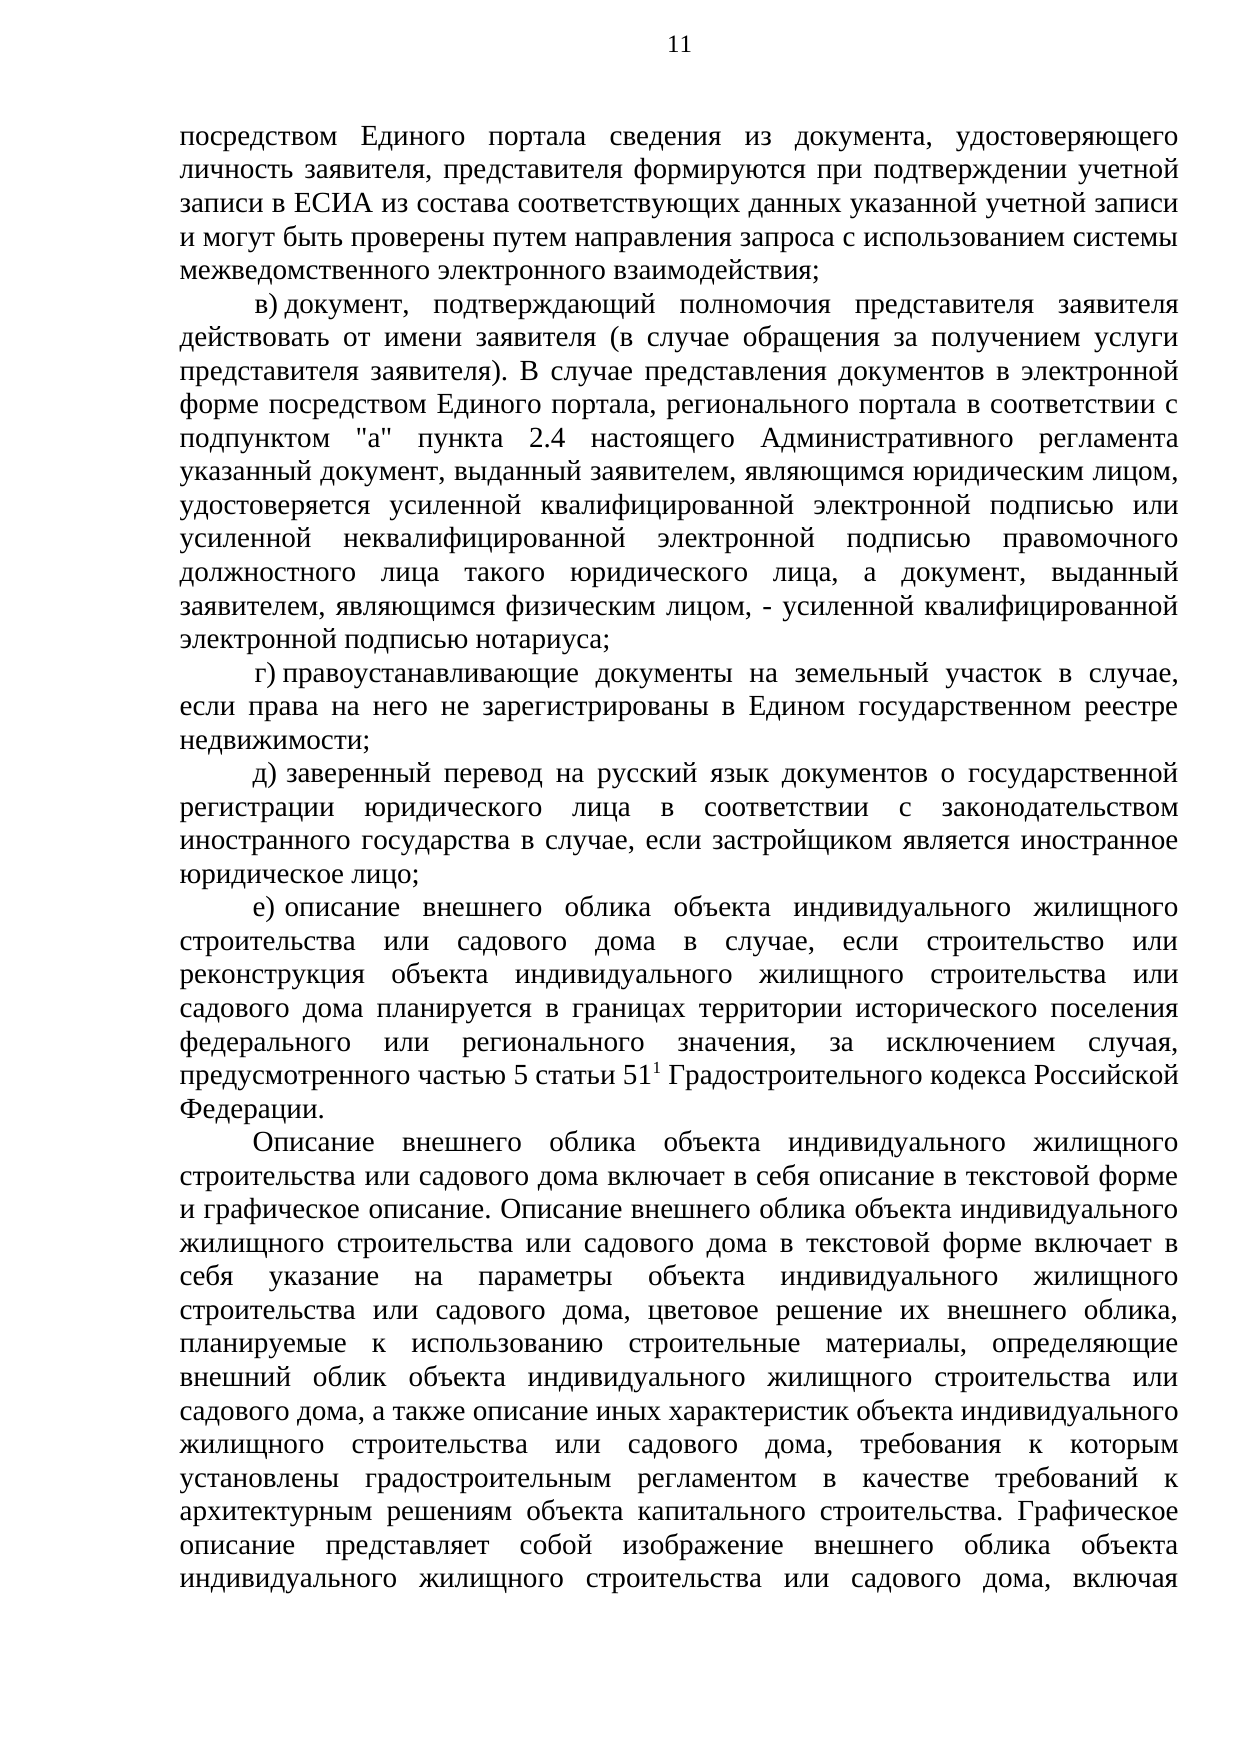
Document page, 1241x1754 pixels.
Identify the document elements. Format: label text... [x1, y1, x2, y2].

text в) документ, подтверждающий полномочия представителя заявителя действовать от имени заявителя (в случае обращения за получением услуги представителя заявителя). В случае представления документов в электронной форме посредством Единого портала, регионального портала в соответствии с подпунктом "а" пункта 2.4 настоящего Административного регламента указанный документ, выданный заявителем, являющимся юридическим лицом, удостоверяется усиленной квалифицированной электронной подписью или усиленной неквалифицированной электронной подписью правомочного должностного лица такого юридического лица, а документ, выданный заявителем, являющимся физическим лицом, - усиленной квалифицированной электронной подписью нотариуса; [179, 286, 1179, 655]
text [179, 1124, 1179, 1594]
text е) описание внешнего облика объекта индивидуального жилищного строительства или садового дома в случае, если строительство или реконструкция объекта индивидуального жилищного строительства или садового дома планируется в границах территории исторического поселения федерального или регионального значения, за исключением случая, предусмотренного частью 5 статьи 511 Градостроительного кодекса Российской Федерации. [179, 889, 1179, 1124]
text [179, 118, 1179, 286]
text г) правоустанавливающие документы на земельный участок в случае, если права на него не зарегистрированы в Едином государственном реестре недвижимости; [179, 655, 1179, 755]
text д) заверенный перевод на русский язык документов о государственной регистрации юридического лица в соответствии с законодательством иностранного государства в случае, если застройщиком является иностранное юридическое лицо; [179, 755, 1179, 889]
